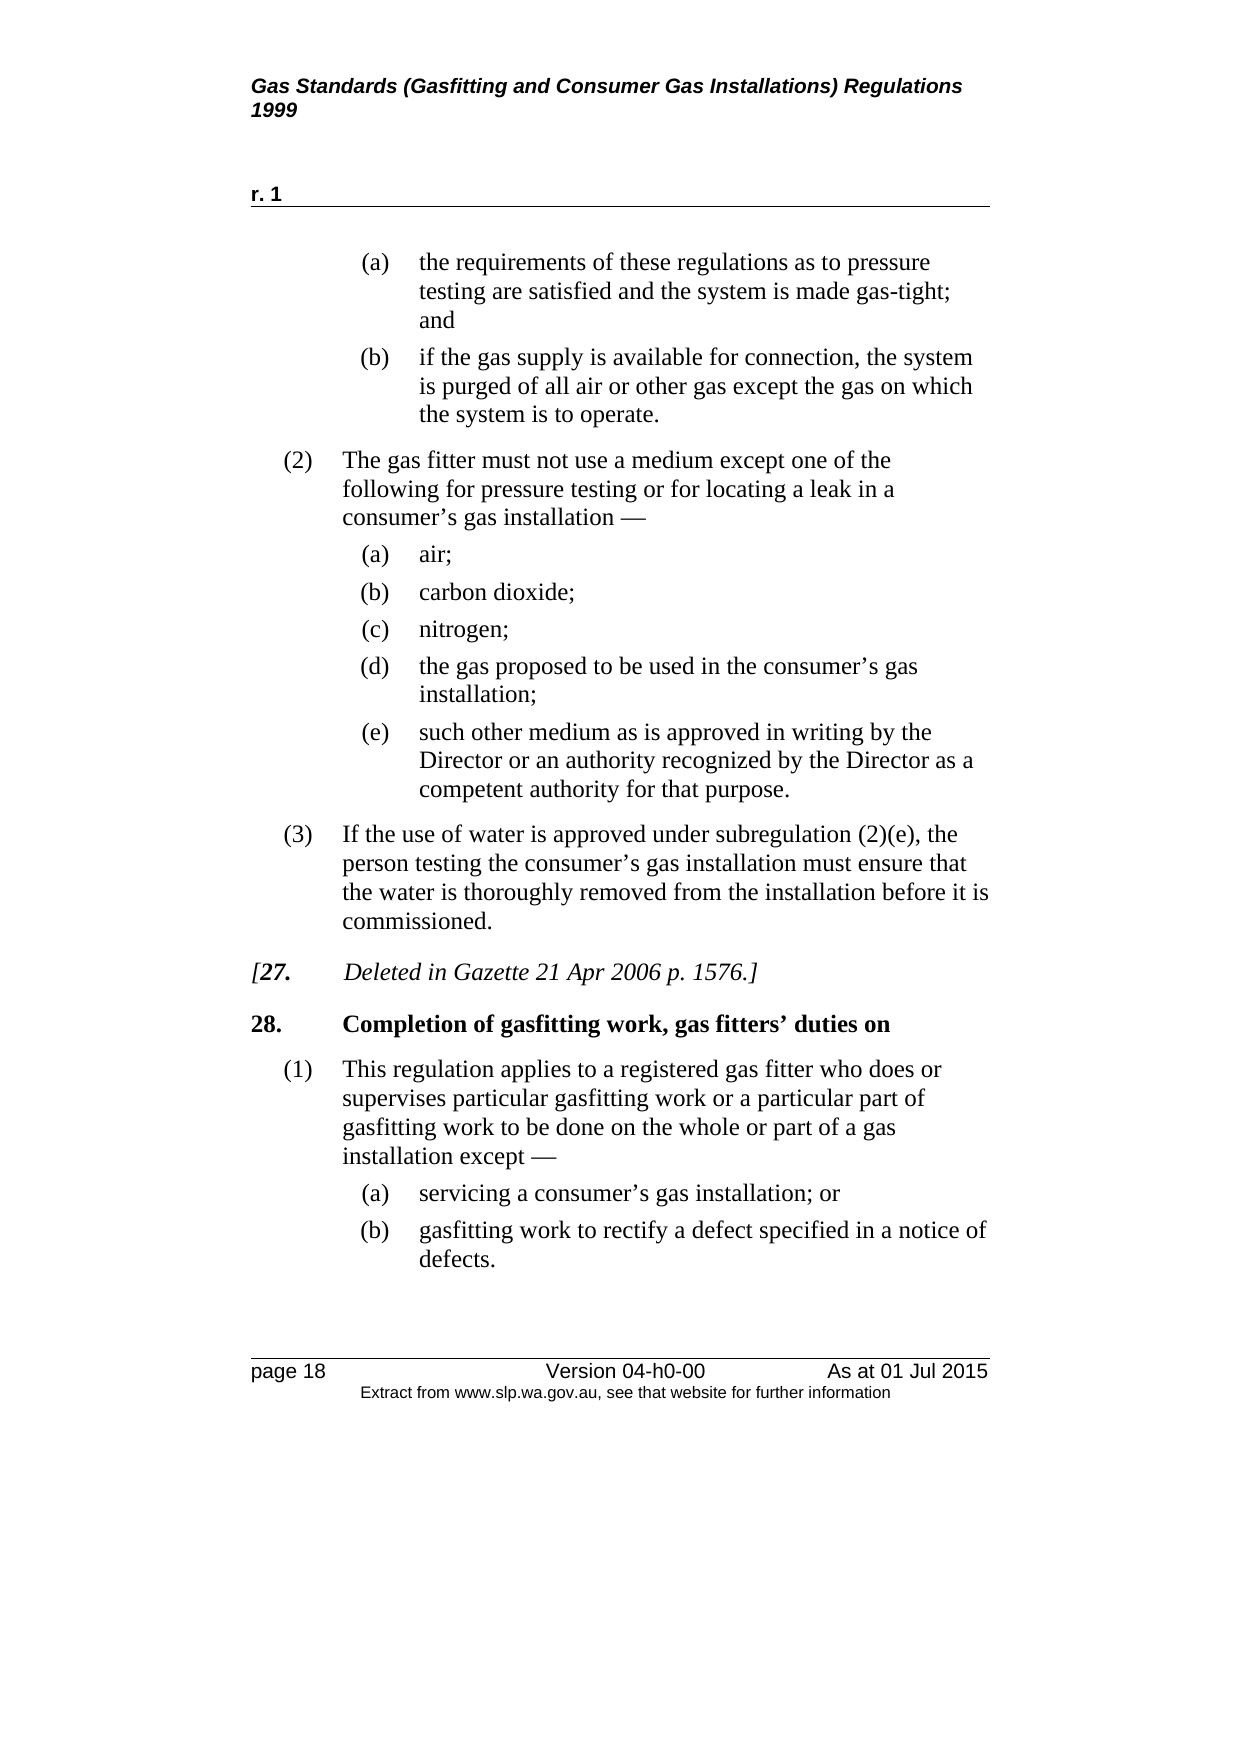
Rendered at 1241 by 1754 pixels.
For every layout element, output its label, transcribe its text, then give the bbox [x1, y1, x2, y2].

text (a) air; [251, 539, 990, 568]
text (1) This regulation applies to a registered gas fitter who does or supervises particular gasfitting work or a particular part of gasfitting work to be done on the whole or part of a gas installation except — [251, 1054, 990, 1169]
text (a) the requirements of these regulations as to pressure testing are satisfied and the system is made gas-tight; and [251, 247, 990, 334]
text [27. Deleted in Gazette 21 Apr 2006 p. 1576.] [251, 957, 990, 986]
text (d) the gas proposed to be used in the consumer’s gas installation; [251, 651, 990, 708]
text (b) carbon dioxide; [251, 577, 990, 605]
subtitle 28. Completion of gasfitting work, gas fitters’ duties on [251, 1009, 990, 1038]
text (3) If the use of water is approved under subregulation (2)(e), the person testing the consumer’s gas installation must ensure that the water is thoroughly removed from the installation before it is commissioned. [251, 819, 990, 934]
text (a) servicing a consumer’s gas installation; or [251, 1178, 990, 1207]
text (b) if the gas supply is available for connection, the system is purged of all air or other gas except the gas on which the system is to operate. [251, 342, 990, 428]
text (b) gasfitting work to rectify a defect specified in a notice of defects. [251, 1215, 990, 1272]
text (2) The gas fitter must not use a medium except one of the following for pressure testing or for locating a leak in a consumer’s gas installation — [251, 445, 990, 531]
text (c) nitrogen; [251, 614, 990, 642]
text (e) such other medium as is approved in writing by the Director or an authority recognized by the Director as a competent authority for that purpose. [251, 717, 990, 803]
